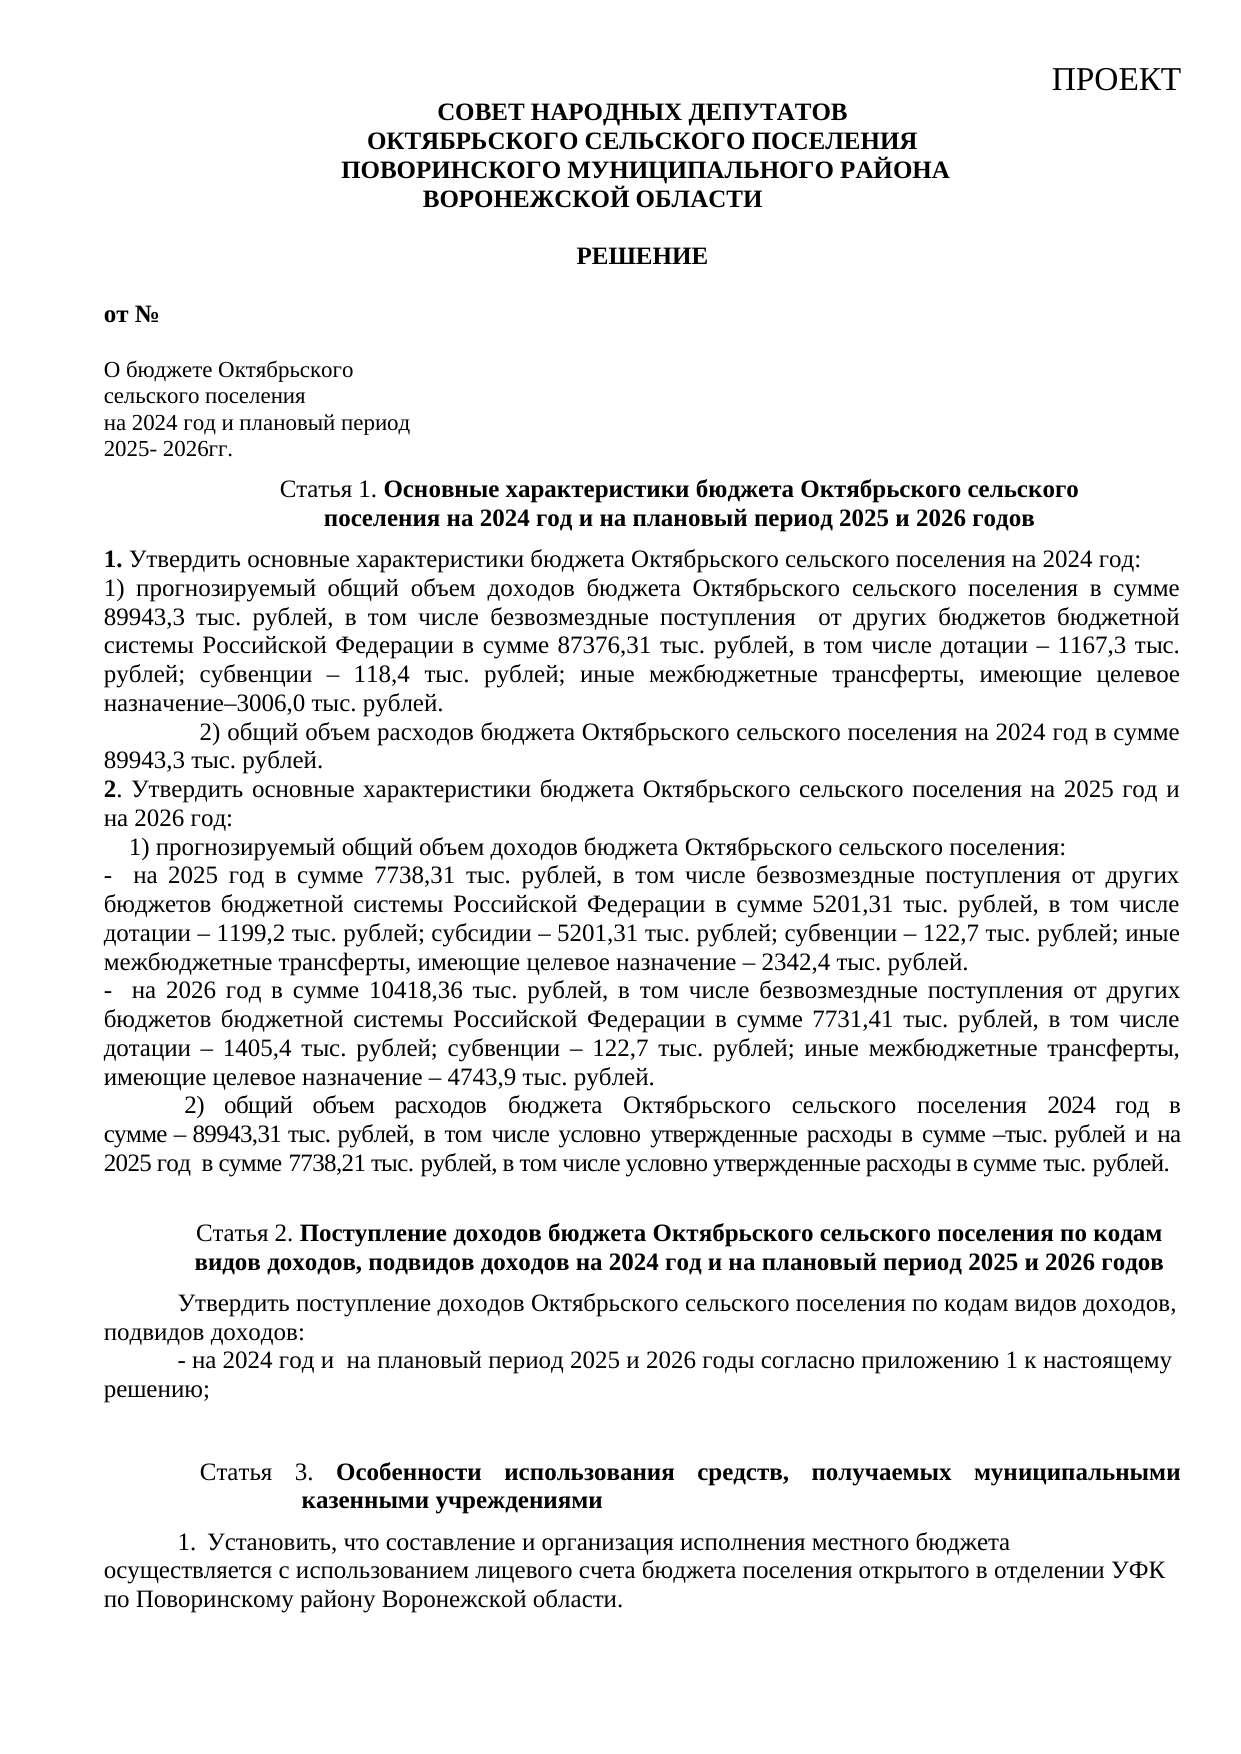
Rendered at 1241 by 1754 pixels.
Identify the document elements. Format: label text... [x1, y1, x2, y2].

text Статья 1. Основные характеристики бюджета Октябрьского сельского поселения на 2024 год и на плановый период 2025 и 2026 годов [177, 474, 1181, 532]
text ВОРОНЕЖСКОЙ ОБЛАСТИ [103, 184, 1181, 212]
text сельского поселения [103, 382, 1181, 409]
text 1. Утвердить основные характеристики бюджета Октябрьского сельского поселения на 2024 год: [103, 544, 1181, 573]
text ПОВОРИНСКОГО МУНИЦИПАЛЬНОГО РАЙОНА [103, 155, 1181, 184]
text - на 2025 год в сумме 7738,31 тыс. рублей, в том числе безвозмездные поступления от других бюджетов бюджетной системы Российской Федерации в сумме 5201,31 тыс. рублей, в том числе дотации – 1199,2 тыс. рублей; субсидии – 5201,31 тыс. рублей; субвенции – 122,7 тыс. рублей; иные межбюджетные трансферты, имеющие целевое назначение – 2342,4 тыс. рублей. [103, 860, 1181, 975]
text 2. Утвердить основные характеристики бюджета Октябрьского сельского поселения на 2025 год и на 2026 год: [103, 774, 1181, 832]
list Установить, что составление и организация исполнения местного бюджета осуществляется с использованием лицевого счета бюджета поселения открытого в отделении УФК по Поворинскому району Воронежской области. [103, 1527, 1181, 1613]
text 2) общий объем расходов бюджета Октябрьского сельского поселения на 2024 год в сумме 89943,3 тыс. рублей. [103, 717, 1181, 774]
text 2025- 2026гг. [103, 435, 1181, 462]
text 2) общий объем расходов бюджета Октябрьского сельского поселения 2024 год в сумме – 89943,31 тыс. рублей, в том числе условно утвержденные расходы в сумме –тыс. рублей и на 2025 год в сумме 7738,21 тыс. рублей, в том числе условно утвержденные расходы в сумме тыс. рублей. [103, 1090, 1181, 1177]
text РЕШЕНИЕ [103, 241, 1181, 270]
text 1) прогнозируемый общий объем доходов бюджета Октябрьского сельского поселения в сумме 89943,3 тыс. рублей, в том числе безвозмездные поступления от других бюджетов бюджетной системы Российской Федерации в сумме 87376,31 тыс. рублей, в том числе дотации – 1167,3 тыс. рублей; субвенции – 118,4 тыс. рублей; иные межбюджетные трансферты, имеющие целевое назначение–3006,0 тыс. рублей. [103, 573, 1181, 717]
text от № [103, 299, 1181, 327]
text ПРОЕКТ [628, 59, 1181, 97]
text на 2024 год и плановый период [103, 409, 1181, 435]
text Утвердить поступление доходов Октябрьского сельского поселения по кодам видов доходов, подвидов доходов: [103, 1288, 1181, 1345]
text - на 2024 год и на плановый период 2025 и 2026 годы согласно приложению 1 к настоящему решению; [103, 1345, 1181, 1403]
text Статья 3. Особенности использования средств, получаемых муниципальными казенными учреждениями [177, 1457, 1181, 1514]
text СОВЕТ НАРОДНЫХ ДЕПУТАТОВ [103, 97, 1181, 126]
text О бюджете Октябрьского [103, 356, 1181, 382]
text Статья 2. Поступление доходов бюджета Октябрьского сельского поселения по кодам видов доходов, подвидов доходов на 2024 год и на плановый период 2025 и 2026 годов [177, 1218, 1181, 1275]
text 1) прогнозируемый общий объем доходов бюджета Октябрьского сельского поселения: [103, 832, 1181, 860]
text ОКТЯБРЬСКОГО СЕЛЬСКОГО ПОСЕЛЕНИЯ [103, 126, 1181, 155]
text - на 2026 год в сумме 10418,36 тыс. рублей, в том числе безвозмездные поступления от других бюджетов бюджетной системы Российской Федерации в сумме 7731,41 тыс. рублей, в том числе дотации – 1405,4 тыс. рублей; субвенции – 122,7 тыс. рублей; иные межбюджетные трансферты, имеющие целевое назначение – 4743,9 тыс. рублей. [103, 975, 1181, 1090]
